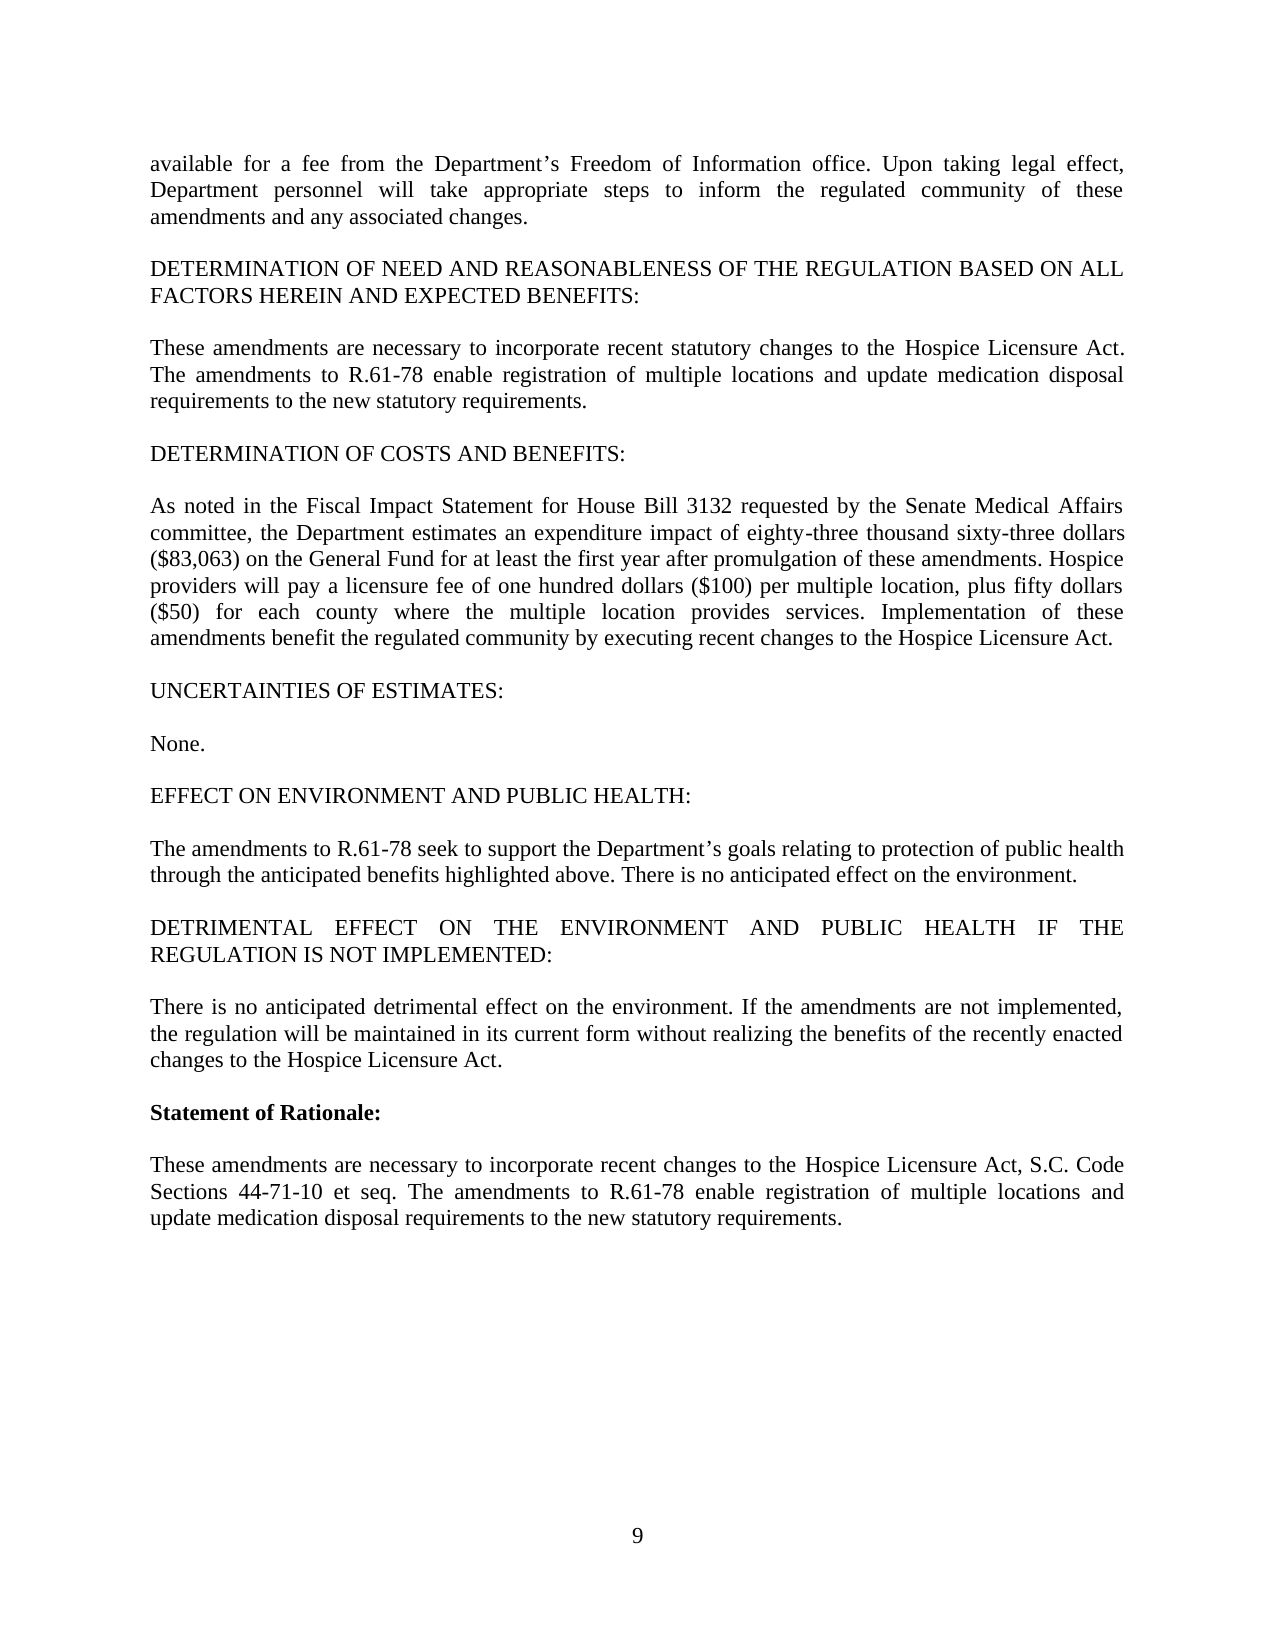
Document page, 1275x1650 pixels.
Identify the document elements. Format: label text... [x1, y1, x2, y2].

text UNCERTAINTIES OF ESTIMATES: [150, 677, 1125, 703]
text These amendments are necessary to incorporate recent statutory changes to the Hospice Licensure Act. The amendments to R.61-78 enable registration of multiple locations and update medication disposal requirements to the new statutory requirements. [150, 334, 1125, 413]
text EFFECT ON ENVIRONMENT AND PUBLIC HEALTH: [150, 782, 1125, 809]
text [150, 150, 1125, 229]
text None. [150, 730, 1125, 756]
text DETERMINATION OF COSTS AND BENEFITS: [150, 440, 1125, 466]
text These amendments are necessary to incorporate recent changes to the Hospice Licensure Act, S.C. Code Sections 44-71-10 et seq. The amendments to R.61-78 enable registration of multiple locations and update medication disposal requirements to the new statutory requirements. [150, 1151, 1125, 1231]
text DETERMINATION OF NEED AND REASONABLENESS OF THE REGULATION BASED ON ALL FACTORS HEREIN AND EXPECTED BENEFITS: [150, 255, 1125, 308]
text Statement of Rationale: [150, 1099, 1125, 1125]
text DETRIMENTAL EFFECT ON THE ENVIRONMENT AND PUBLIC HEALTH IF THE REGULATION IS NOT IMPLEMENTED: [150, 914, 1125, 967]
text There is no anticipated detrimental effect on the environment. If the amendments are not implemented, the regulation will be maintained in its current form without realizing the benefits of the recently enacted changes to the Hospice Licensure Act. [150, 993, 1125, 1072]
text The amendments to R.61-78 seek to support the Department’s goals relating to protection of public health through the anticipated benefits highlighted above. There is no anticipated effect on the environment. [150, 835, 1125, 888]
text As noted in the Fiscal Impact Statement for House Bill 3132 requested by the Senate Medical Affairs committee, the Department estimates an expenditure impact of eighty-three thousand sixty-three dollars ($83,063) on the General Fund for at least the first year after promulgation of these amendments. Hospice providers will pay a licensure fee of one hundred dollars ($100) per multiple location, plus fifty dollars ($50) for each county where the multiple location provides services. Implementation of these amendments benefit the regulated community by executing recent changes to the Hospice Licensure Act. [150, 493, 1125, 651]
